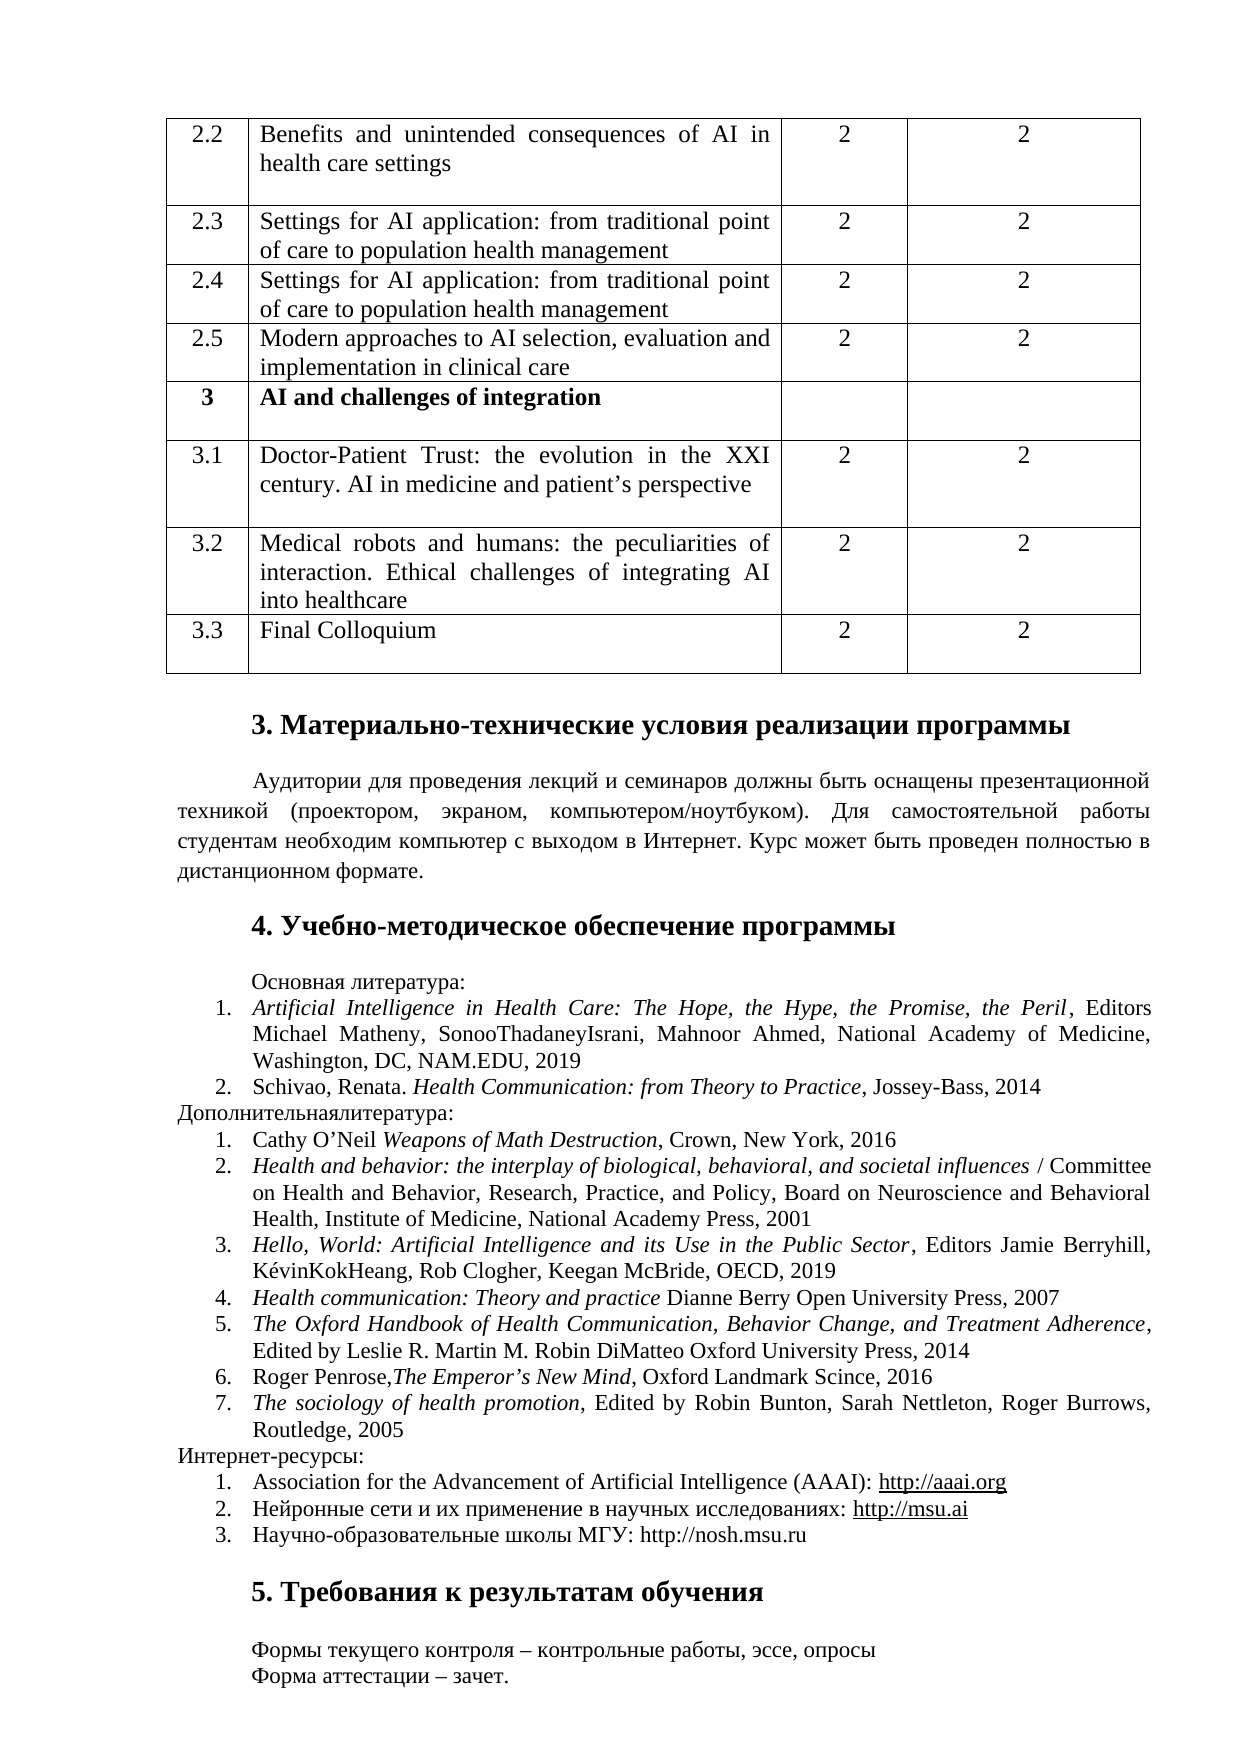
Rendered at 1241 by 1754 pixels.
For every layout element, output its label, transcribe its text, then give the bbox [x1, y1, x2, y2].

table_cell Doctor-Patient Trust: the evolution in the XXI century. AI in medicine and patient’s perspective [249, 441, 781, 527]
title Нейронные сети и их применение в научных исследованиях: http://msu.ai [215, 1495, 1152, 1521]
table_cell Benefits and unintended consequences of AI in health care settings [249, 119, 781, 205]
text 3. Материально-технические условия реализации программы [177, 707, 1152, 741]
title Дополнительнаялитература: [177, 1099, 1152, 1126]
table_cell 2.3 [167, 206, 248, 264]
table_cell 2 [908, 441, 1140, 527]
title Научно-образовательные школы МГУ: http://nosh.msu.ru [215, 1521, 1152, 1547]
title Health and behavior: the interplay of biological, behavioral, and societal influences / Committee on Health and Behavior, Research, Practice, and Policy, Board on Neuroscience and Behavioral Health, Institute of Medicine, National Academy Press, 2001 [215, 1152, 1152, 1231]
title Cathy O’Neil Weapons of Math Destruction, Crown, New York, 2016 [215, 1126, 1152, 1152]
title Association for the Advancement of Artificial Intelligence (AAAI): http://aaai.org [215, 1468, 1152, 1495]
title The Oxford Handbook of Health Communication, Behavior Change, and Treatment Adherence, Edited by Leslie R. Martin M. Robin DiMatteo Oxford University Press, 2014 [215, 1310, 1152, 1363]
title Artificial Intelligence in Health Care: The Hope, the Hype, the Promise, the Peril, Editors Michael Matheny, SonooThadaneyIsrani, Mahnoor Ahmed, National Academy of Medicine, Washington, DC, NAM.EDU, 2019 [215, 994, 1152, 1073]
text Аудитории для проведения лекций и семинаров должны быть оснащены презентационной техникой (проектором, экраном, компьютером/ноутбуком). Для самостоятельной работы студентам необходим компьютер с выходом в Интернет. Курс может быть проведен полностью в дистанционном формате. [177, 767, 1152, 884]
table_cell Settings for AI application: from traditional point of care to population health management [249, 206, 781, 264]
table_cell 2.4 [167, 265, 248, 322]
table_cell [908, 382, 1140, 439]
table_cell Settings for AI application: from traditional point of care to population health management [249, 265, 781, 322]
title 5. Требования к результатам обучения [177, 1574, 1152, 1607]
table_cell [782, 382, 907, 439]
table_cell 2 [782, 441, 907, 527]
table_cell 2 [908, 324, 1140, 381]
table_cell 2.5 [167, 324, 248, 381]
table_cell 2 [782, 206, 907, 264]
table_cell Medical robots and humans: the peculiarities of interaction. Ethical challenges of integrating AI into healthcare [249, 528, 781, 614]
table_cell 2 [782, 265, 907, 322]
table_cell 2 [782, 615, 907, 673]
table_cell 2 [782, 528, 907, 614]
table_cell 2 [908, 206, 1140, 264]
table_cell 2 [782, 119, 907, 205]
title Health communication: Theory and practice Dianne Berry Open University Press, 2007 [215, 1284, 1152, 1310]
table_cell 2 [908, 265, 1140, 322]
table_cell 2.2 [167, 119, 248, 205]
table_cell 2 [782, 324, 907, 381]
title Интернет-ресурсы: [177, 1442, 1152, 1468]
table_cell AI and challenges of integration [249, 382, 781, 439]
title Roger Penrose,The Emperor’s New Mind, Oxford Landmark Scince, 2016 [215, 1363, 1152, 1389]
text 4. Учебно-методическое обеспечение программы [177, 908, 1152, 942]
title Основная литература: [177, 968, 1152, 994]
text Форма аттестации – зачет. [177, 1662, 1152, 1689]
table_cell 3.1 [167, 441, 248, 527]
table_cell 2 [908, 119, 1140, 205]
table_cell 3 [167, 382, 248, 439]
title Hello, World: Artificial Intelligence and its Use in the Public Sector, Editors Jamie Berryhill, KévinKokHeang, Rob Clogher, Keegan McBride, OECD, 2019 [215, 1231, 1152, 1284]
table_cell 2 [908, 528, 1140, 614]
title The sociology of health promotion, Edited by Robin Bunton, Sarah Nettleton, Roger Burrows, Routledge, 2005 [215, 1389, 1152, 1442]
title Schivao, Renata. Health Communication: from Theory to Practice, Jossey-Bass, 2014 [215, 1073, 1152, 1099]
table_cell Modern approaches to AI selection, evaluation and implementation in clinical care [249, 324, 781, 381]
table_cell 3.2 [167, 528, 248, 614]
table_cell 2 [908, 615, 1140, 673]
table_cell Final Colloquium [249, 615, 781, 673]
text Формы текущего контроля – контрольные работы, эссе, опросы [177, 1636, 1152, 1662]
table_cell 3.3 [167, 615, 248, 673]
